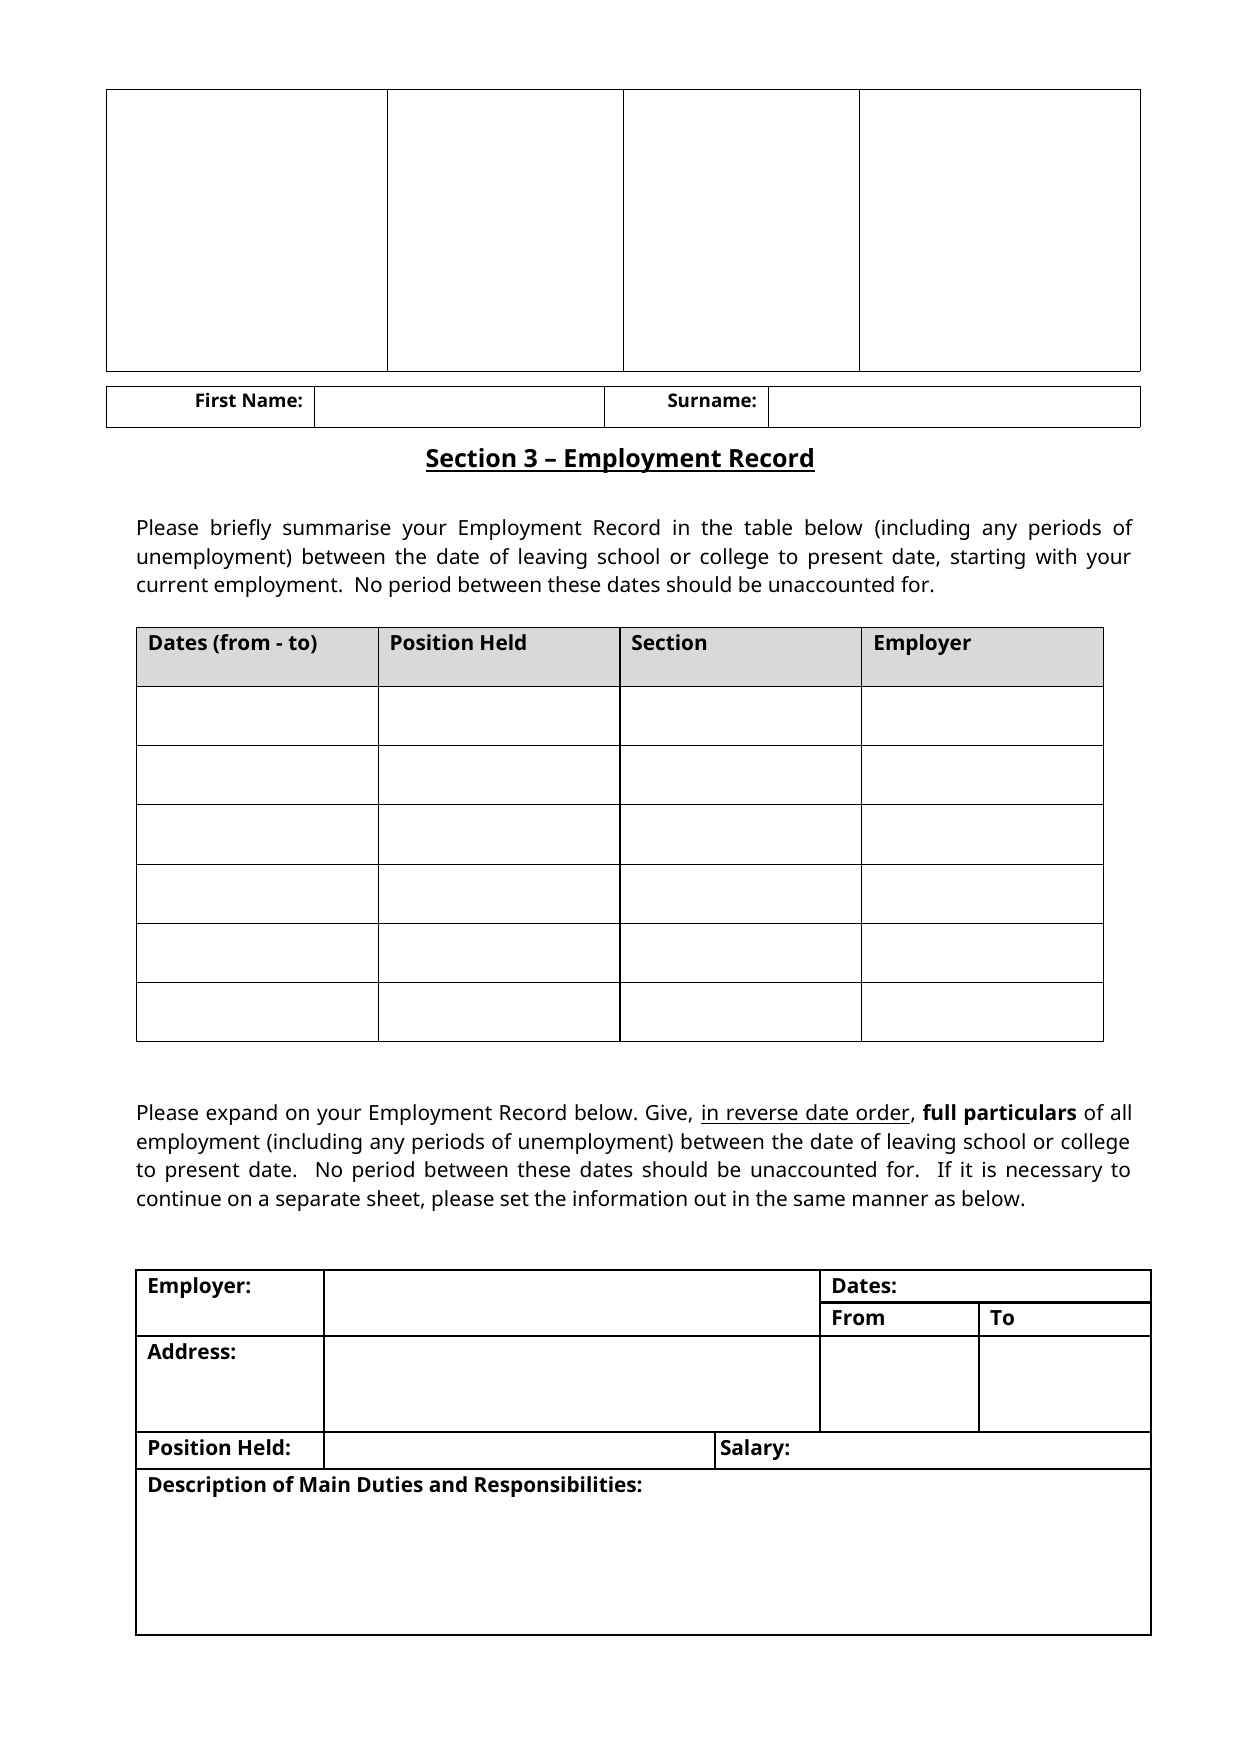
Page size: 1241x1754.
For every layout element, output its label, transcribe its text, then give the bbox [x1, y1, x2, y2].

table_header Position Held [379, 628, 619, 686]
table_cell [137, 805, 378, 863]
text Please briefly summarise your Employment Record in the table below (including any periods of unemployment) between the date of leaving school or college to present date, starting with your current employment. No period between these dates should be unaccounted for. [136, 513, 1132, 599]
table_cell [137, 687, 378, 745]
table_cell Address: [137, 1337, 323, 1431]
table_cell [137, 1470, 1150, 1634]
table_cell [621, 924, 861, 982]
table_cell [862, 687, 1103, 745]
table_cell [621, 865, 861, 922]
table_cell [624, 90, 859, 371]
table_cell [862, 983, 1103, 1041]
table_cell [325, 1433, 714, 1468]
table_cell [621, 805, 861, 863]
table_cell [107, 90, 387, 371]
table_header First Name: [107, 387, 314, 426]
table_cell [862, 924, 1103, 982]
table_header [315, 387, 604, 426]
table_cell Position Held: [137, 1433, 323, 1468]
table_cell [137, 983, 378, 1041]
table_cell [379, 746, 619, 804]
table_cell [137, 924, 378, 982]
table_header Surname: [605, 387, 768, 426]
table_cell [379, 983, 619, 1041]
table_header [769, 387, 1140, 426]
table_cell [137, 746, 378, 804]
subtitle Section 3 – Employment Record [136, 441, 1104, 475]
table_cell [379, 924, 619, 982]
table_cell To [980, 1304, 1150, 1335]
table_cell [862, 865, 1103, 922]
table_cell [379, 865, 619, 922]
table_cell [379, 805, 619, 863]
table_header [325, 1271, 819, 1335]
table_cell [137, 865, 378, 922]
table_cell [860, 90, 1140, 371]
table_cell [862, 805, 1103, 863]
table_cell [821, 1337, 978, 1431]
table_cell Salary: [716, 1433, 1150, 1468]
table_cell From [821, 1304, 978, 1335]
table_header Employer: [137, 1271, 323, 1335]
table_cell [621, 746, 861, 804]
table_cell [980, 1337, 1150, 1431]
table_header Section [621, 628, 861, 686]
table_cell [862, 746, 1103, 804]
text Please expand on your Employment Record below. Give, in reverse date order, full particulars of all employment (including any periods of unemployment) between the date of leaving school or college to present date. No period between these dates should be unaccounted for. If it is necessary to continue on a separate sheet, please set the information out in the same manner as below. [136, 1098, 1132, 1212]
table_cell [388, 90, 623, 371]
table_cell [379, 687, 619, 745]
table_cell [621, 983, 861, 1041]
table_header Dates (from - to) [137, 628, 378, 686]
table_header Employer [862, 628, 1103, 686]
table_header Dates: [821, 1271, 1150, 1301]
table_cell [325, 1337, 819, 1431]
table_cell [621, 687, 861, 745]
